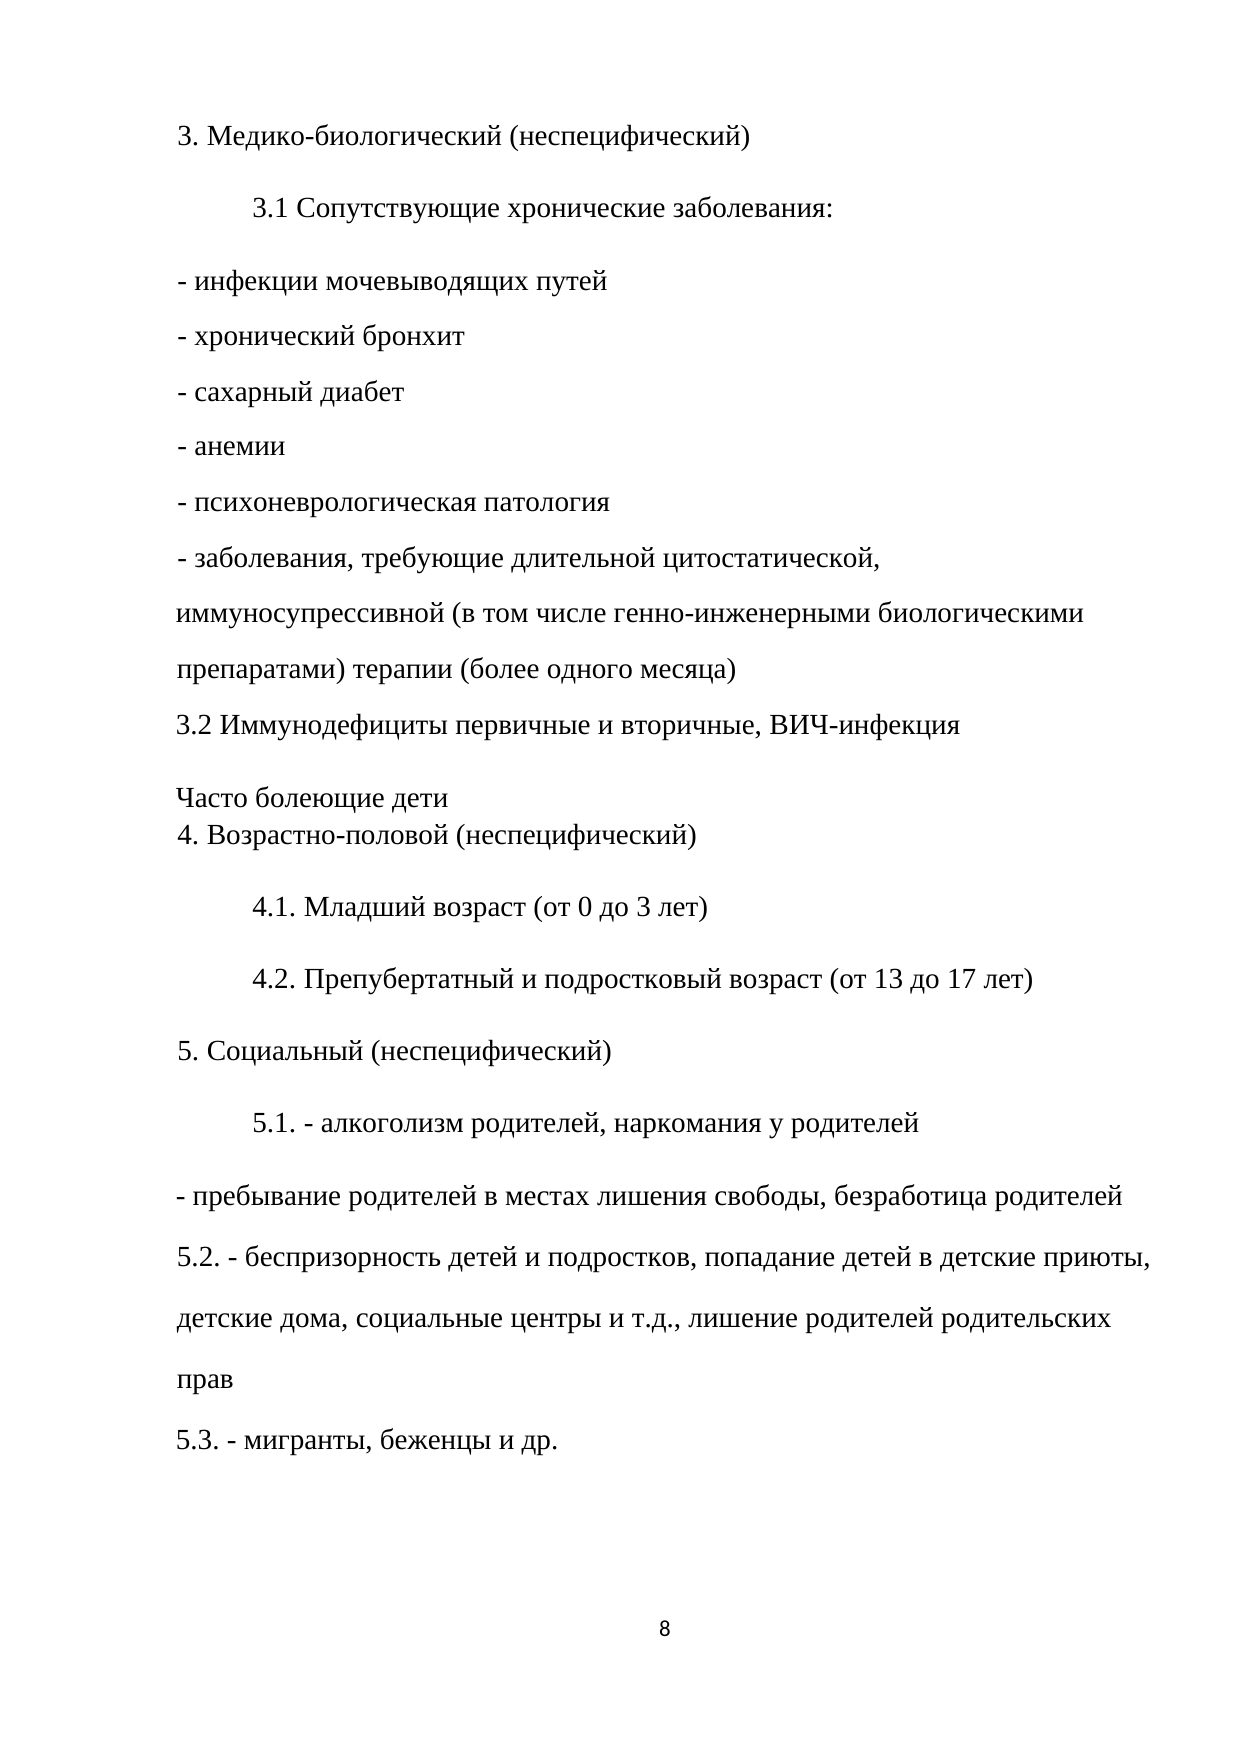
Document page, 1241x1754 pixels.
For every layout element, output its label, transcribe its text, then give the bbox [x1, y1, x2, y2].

list Социальный (неспецифический) [177, 1033, 1152, 1067]
text Часто болеющие дети [176, 780, 1152, 813]
list Медико-биологический (неспецифический) [177, 118, 1152, 152]
list - алкоголизм родителей, наркомания у родителей [252, 1105, 1152, 1139]
list инфекции мочевыводящих путей [177, 263, 1152, 296]
text 5.3. - мигранты, беженцы и др. [176, 1422, 1152, 1456]
list Младший возраст (от 0 до 3 лет) [252, 889, 1152, 922]
list заболевания, требующие длительной цитостатической, [177, 540, 1152, 573]
list Возрастно-половой (неспецифический) [177, 817, 1152, 851]
list хронический бронхит [177, 318, 1152, 352]
text - пребывание родителей в местах лишения свободы, безработица родителей 5.2. - беспризорность детей и подростков, попадание детей в детские приюты, детские дома, социальные центры и т.д., лишение родителей родительских прав [176, 1178, 1152, 1394]
list анемии [177, 428, 1152, 462]
text иммуносупрессивной (в том числе генно-инженерными биологическими препаратами) терапии (более одного месяца) [176, 595, 1152, 685]
list сахарный диабет [177, 374, 1152, 407]
list Препубертатный и подростковый возраст (от 13 до 17 лет) [252, 961, 1152, 995]
list психоневрологическая патология [177, 484, 1152, 517]
text 3.2 Иммунодефициты первичные и вторичные, ВИЧ-инфекция [176, 707, 1152, 741]
list Сопутствующие хронические заболевания: [252, 191, 1152, 224]
